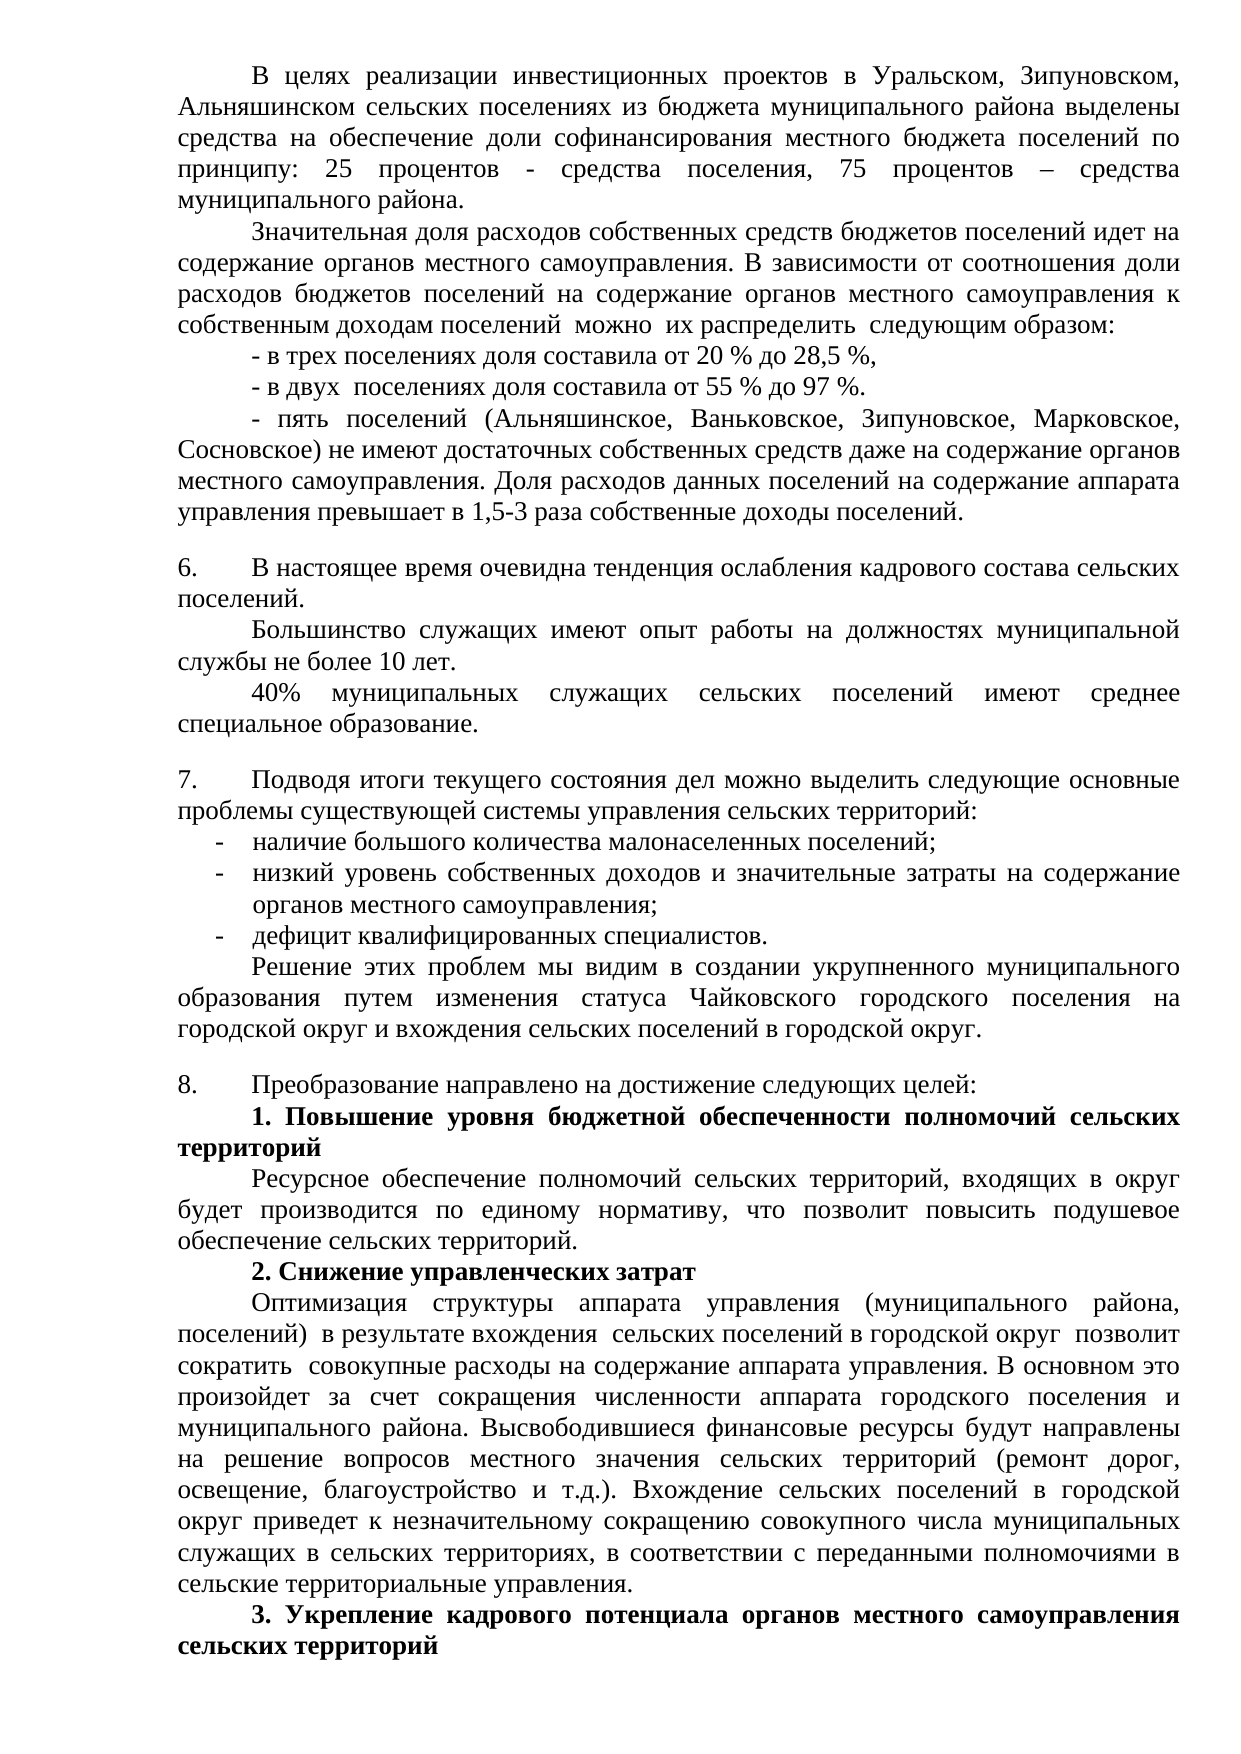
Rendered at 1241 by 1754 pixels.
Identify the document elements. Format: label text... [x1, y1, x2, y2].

text - в трех поселениях доля составила от 20 % до 28,5 %, [177, 339, 1181, 371]
text - в двух поселениях доля составила от 55 % до 97 %. [177, 371, 1181, 402]
text - пять поселений (Альняшинское, Ваньковское, Зипуновское, Марковское, Сосновское) не имеют достаточных собственных средств даже на содержание органов местного самоуправления. Доля расходов данных поселений на содержание аппарата управления превышает в 1,5-3 раза собственные доходы поселений. [177, 402, 1181, 526]
text Решение этих проблем мы видим в создании укрупненного муниципального образования путем изменения статуса Чайковского городского поселения на городской округ и вхождения сельских поселений в городской округ. [177, 950, 1181, 1043]
text 40% муниципальных служащих сельских поселений имеют среднее специальное образование. [177, 676, 1181, 738]
list дефицит квалифицированных специалистов. [215, 919, 1181, 950]
text Ресурсное обеспечение полномочий сельских территорий, входящих в округ будет производится по единому нормативу, что позволит повысить подушевое обеспечение сельских территорий. [177, 1162, 1181, 1255]
text 3. Укрепление кадрового потенциала органов местного самоуправления сельских территорий [177, 1598, 1181, 1660]
text Оптимизация структуры аппарата управления (муниципального района, поселений) в результате вхождения сельских поселений в городской округ позволит сократить совокупные расходы на содержание аппарата управления. В основном это произойдет за счет сокращения численности аппарата городского поселения и муниципального района. Высвободившиеся финансовые ресурсы будут направлены на решение вопросов местного значения сельских территорий (ремонт дорог, освещение, благоустройство и т.д.). Вхождение сельских поселений в городской округ приведет к незначительному сокращению совокупного числа муниципальных служащих в сельских территориях, в соответствии с переданными полномочиями в сельские территориальные управления. [177, 1286, 1181, 1598]
list низкий уровень собственных доходов и значительные затраты на содержание органов местного самоуправления; [215, 857, 1181, 919]
text Значительная доля расходов собственных средств бюджетов поселений идет на содержание органов местного самоуправления. В зависимости от соотношения доли расходов бюджетов поселений на содержание органов местного самоуправления к собственным доходам поселений можно их распределить следующим образом: [177, 215, 1181, 339]
text 1. Повышение уровня бюджетной обеспеченности полномочий сельских территорий [177, 1099, 1181, 1162]
list Подводя итоги текущего состояния дел можно выделить следующие основные проблемы существующей системы управления сельских территорий: [177, 763, 1181, 825]
list наличие большого количества малонаселенных поселений; [215, 825, 1181, 857]
text Большинство служащих имеют опыт работы на должностях муниципальной службы не более 10 лет. [177, 613, 1181, 676]
list Преобразование направлено на достижение следующих целей: [177, 1068, 1181, 1099]
list В настоящее время очевидна тенденция ослабления кадрового состава сельских поселений. [177, 551, 1181, 613]
text В целях реализации инвестиционных проектов в Уральском, Зипуновском, Альняшинском сельских поселениях из бюджета муниципального района выделены средства на обеспечение доли софинансирования местного бюджета поселений по принципу: 25 процентов - средства поселения, 75 процентов – средства муниципального района. [177, 59, 1181, 215]
text 2. Снижение управленческих затрат [177, 1255, 1181, 1286]
